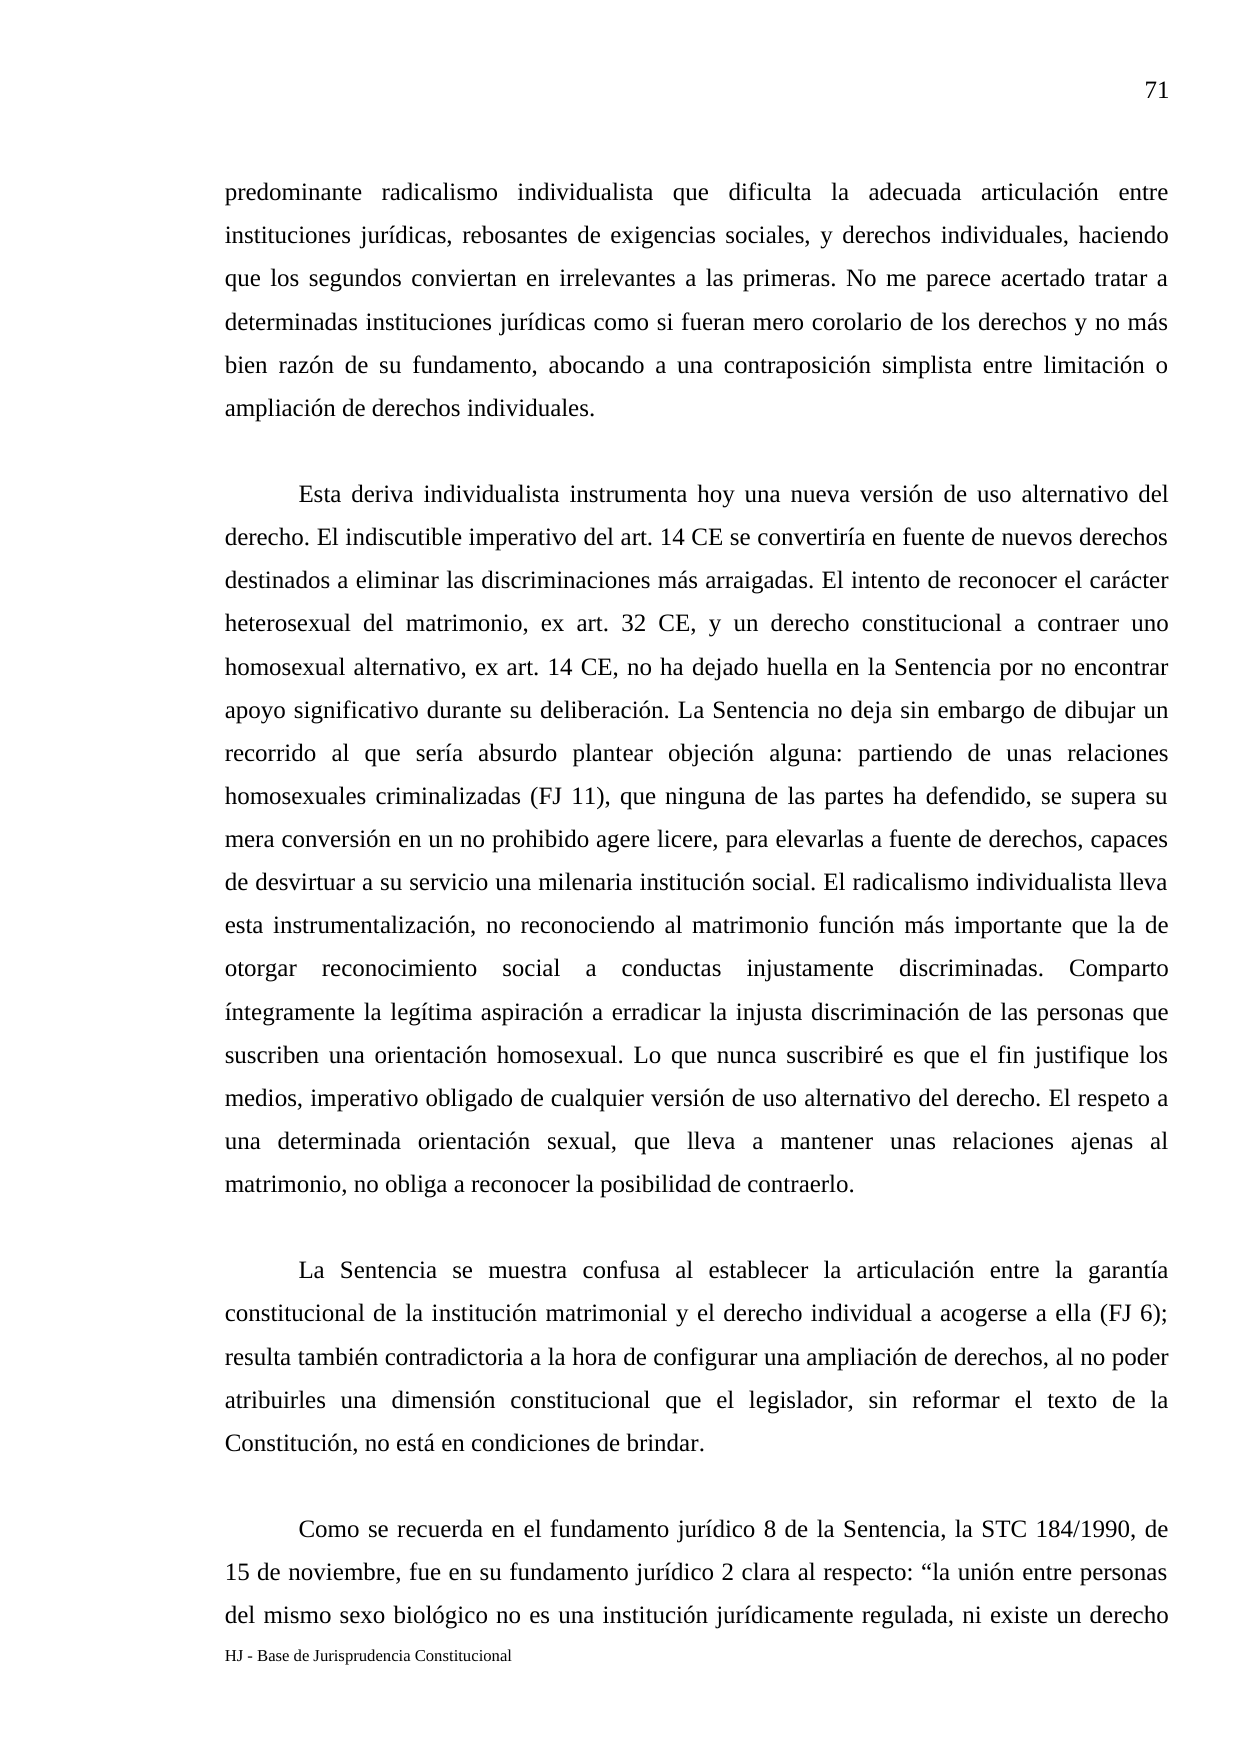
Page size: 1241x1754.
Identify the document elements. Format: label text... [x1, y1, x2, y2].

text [224, 177, 1169, 422]
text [224, 1514, 1169, 1629]
text Esta deriva individualista instrumenta hoy una nueva versión de uso alternativo del derecho. El indiscutible imperativo del art. 14 CE se convertiría en fuente de nuevos derechos destinados a eliminar las discriminaciones más arraigadas. El intento de reconocer el carácter heterosexual del matrimonio, ex art. 32 CE, y un derecho constitucional a contraer uno homosexual alternativo, ex art. 14 CE, no ha dejado huella en la Sentencia por no encontrar apoyo significativo durante su deliberación. La Sentencia no deja sin embargo de dibujar un recorrido al que sería absurdo plantear objeción alguna: partiendo de unas relaciones homosexuales criminalizadas (FJ 11), que ninguna de las partes ha defendido, se supera su mera conversión en un no prohibido agere licere, para elevarlas a fuente de derechos, capaces de desvirtuar a su servicio una milenaria institución social. El radicalismo individualista lleva esta instrumentalización, no reconociendo al matrimonio función más importante que la de otorgar reconocimiento social a conductas injustamente discriminadas. Comparto íntegramente la legítima aspiración a erradicar la injusta discriminación de las personas que suscriben una orientación homosexual. Lo que nunca suscribiré es que el fin justifique los medios, imperativo obligado de cualquier versión de uso alternativo del derecho. El respeto a una determinada orientación sexual, que lleva a mantener unas relaciones ajenas al matrimonio, no obliga a reconocer la posibilidad de contraerlo. [224, 479, 1169, 1198]
text La Sentencia se muestra confusa al establecer la articulación entre la garantía constitucional de la institución matrimonial y el derecho individual a acogerse a ella (FJ 6); resulta también contradictoria a la hora de configurar una ampliación de derechos, al no poder atribuirles una dimensión constitucional que el legislador, sin reformar el texto de la Constitución, no está en condiciones de brindar. [224, 1255, 1169, 1457]
